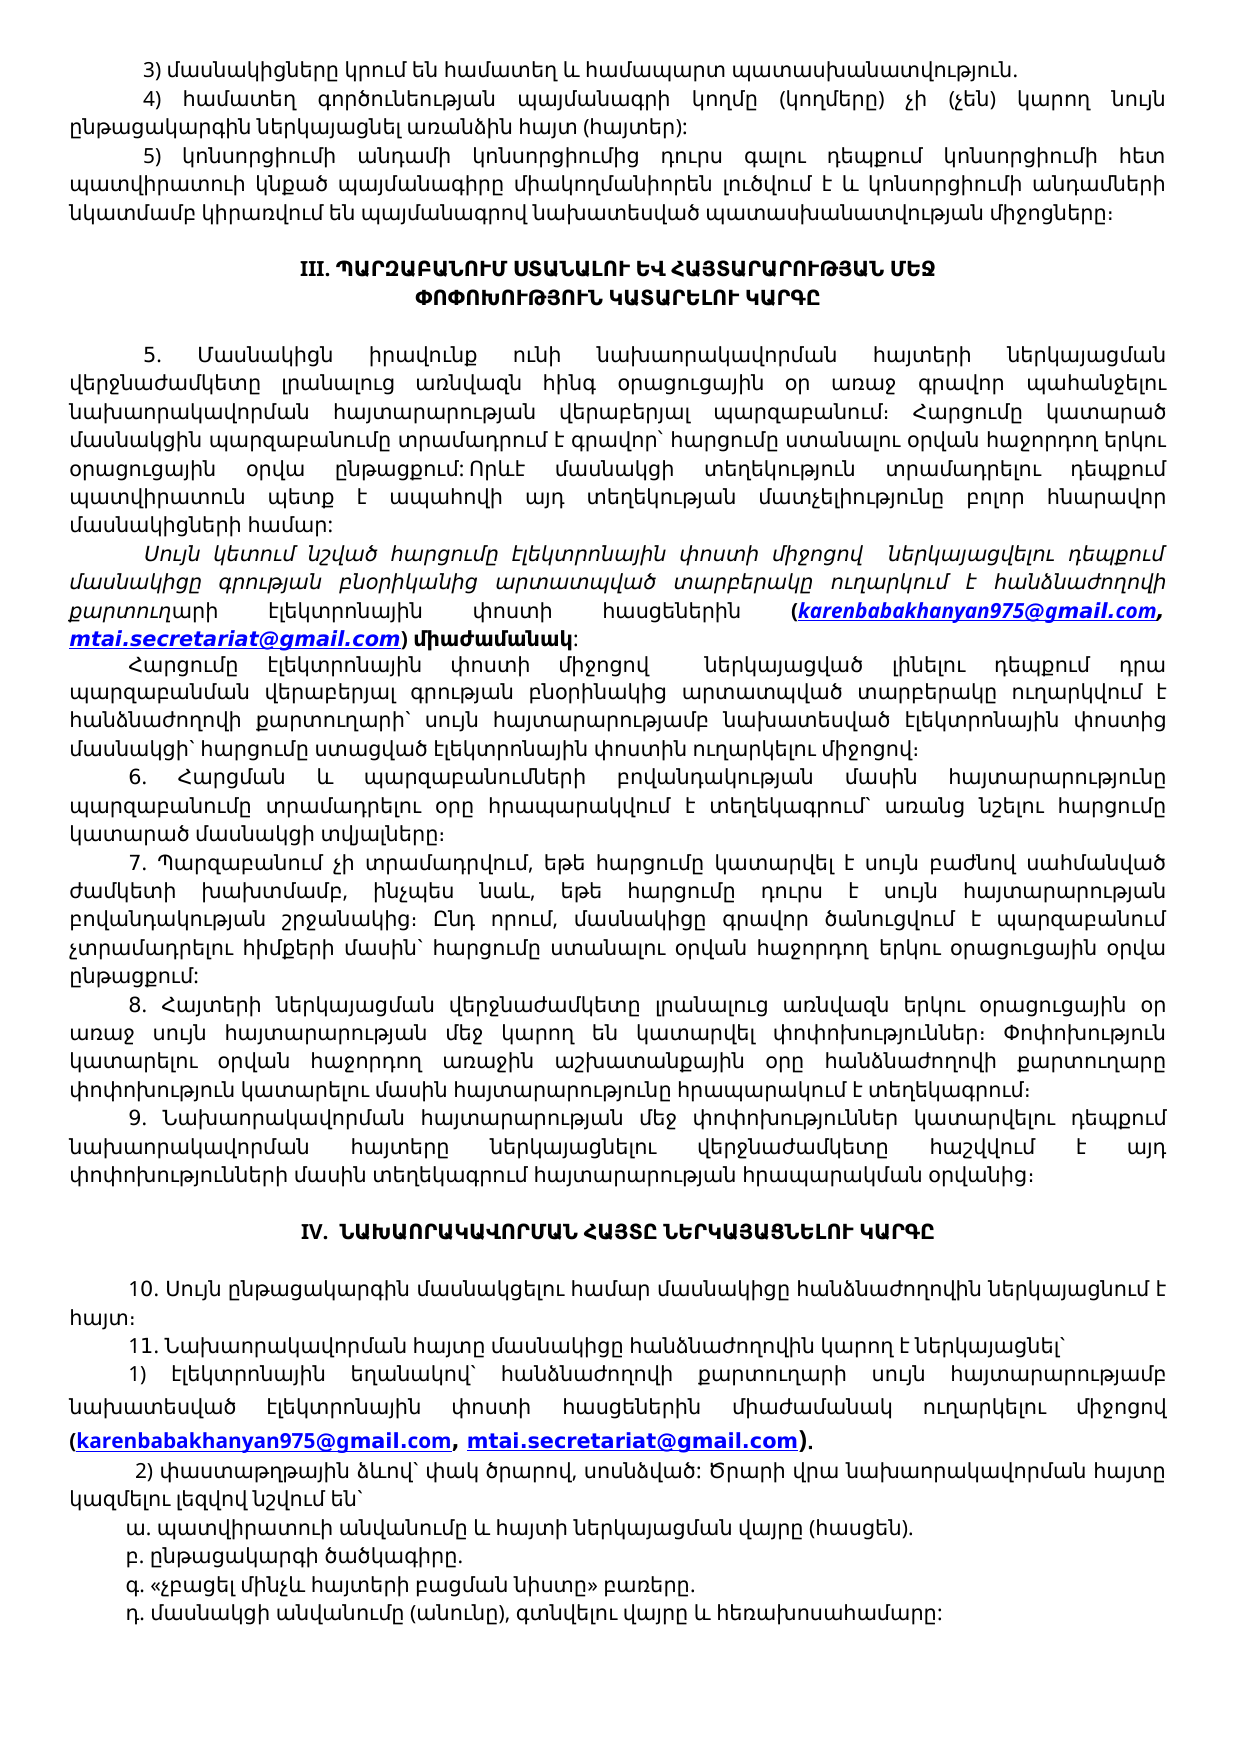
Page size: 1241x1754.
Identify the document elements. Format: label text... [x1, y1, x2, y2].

text 1) էլեկտրոնային եղանակով` հանձնաժողովի քարտուղարի սույն հայտարարությամբ նախատեսված էլեկտրոնային փոստի հասցեներին միաժամանակ ուղարկելու միջոցով (karenbabakhanyan975@gmail.com, mtai.secretariat@gmail.com)․ [69, 1359, 1167, 1456]
text 2) փաստաթղթային ձևով` փակ ծրարով, սոսնձված: Ծրարի վրա նախաորակավորման հայտը կազմելու լեզվով նշվում են` [69, 1456, 1167, 1513]
text 11. Նախաորակավորման հայտը մասնակիցը հանձնաժողովին կարող է ներկայացնել` [69, 1331, 1167, 1359]
text 5. Մասնակիցն իրավունք ունի նախաորակավորման հայտերի ներկայացման վերջնաժամկետը լրանալուց առնվազն հինգ օրացուցային օր առաջ գրավոր պահանջելու նախաորակավորման հայտարարության վերաբերյալ պարզաբանում։ Հարցումը կատարած մասնակցին պարզաբանումը տրամադրում է գրավոր՝ հարցումը ստանալու օրվան հաջորդող երկու օրացուցային օրվա ընթացքում: Որևէ մասնակցի տեղեկություն տրամադրելու դեպքում պատվիրատուն պետք է ապահովի այդ տեղեկության մատչելիությունը բոլոր հնարավոր մասնակիցների համար: [69, 340, 1167, 539]
text դ. մասնակցի անվանումը (անունը), գտնվելու վայրը և հեռախոսահամարը: [69, 1598, 1167, 1627]
text ՓՈՓՈԽՈՒԹՅՈՒՆ ԿԱՏԱՐԵԼՈՒ ԿԱՐԳԸ [69, 283, 1167, 311]
text 3) մասնակիցները կրում են համատեղ և համապարտ պատասխանատվություն. [69, 56, 1167, 84]
text 9. Նախաորակավորման հայտարարության մեջ փոփոխություններ կատարվելու դեպքում նախաորակավորման հայտերը ներկայացնելու վերջնաժամկետը հաշվվում է այդ փոփոխությունների մասին տեղեկագրում հայտարարության հրապարակման օրվանից։ [69, 1103, 1167, 1189]
text բ. ընթացակարգի ծածկագիրը. [69, 1541, 1167, 1570]
text 8. Հայտերի ներկայացման վերջնաժամկետը լրանալուց առնվազն երկու օրացուցային օր առաջ սույն հայտարարության մեջ կարող են կատարվել փոփոխություններ։ Փոփոխություն կատարելու օրվան հաջորդող առաջին աշխատանքային օրը հանձնաժողովի քարտուղարը փոփոխություն կատարելու մասին հայտարարությունը հրապարակում է տեղեկագրում։ [69, 990, 1167, 1103]
text գ. «չբացել մինչև հայտերի բացման նիստը» բառերը. [69, 1570, 1167, 1598]
text Հարցումը էլեկտրոնային փոստի միջոցով ներկայացված լինելու դեպքում դրա պարզաբանման վերաբերյալ գրության բնօրինակից արտատպված տարբերակը ուղարկվում է հանձնաժողովի քարտուղարի` սույն հայտարարությամբ նախատեսված էլեկտրոնային փոստից մասնակցի` հարցումը ստացված էլեկտրոնային փոստին ուղարկելու միջոցով։ [69, 653, 1167, 762]
text IV. ՆԱԽԱՈՐԱԿԱՎՈՐՄԱՆ ՀԱՅՏԸ ՆԵՐԿԱՅԱՑՆԵԼՈՒ ԿԱՐԳԸ [69, 1189, 1167, 1246]
text 6. Հարցման և պարզաբանումների բովանդակության մասին հայտարարությունը պարզաբանումը տրամադրելու օրը հրապարակվում է տեղեկագրում` առանց նշելու հարցումը կատարած մասնակցի տվյալները։ [69, 762, 1167, 848]
text 4) համատեղ գործունեության պայմանագրի կողմը (կողմերը) չի (չեն) կարող նույն ընթացակարգին ներկայացնել առանձին հայտ (հայտեր): [69, 84, 1167, 141]
text Սույն կետում նշված հարցումը էլեկտրոնային փոստի միջոցով ներկայացվելու դեպքում մասնակիցը գրության բնօրիկանից արտատպված տարբերակը ուղարկում է հանձնաժողովի քարտուղարի էլեկտրոնային փոստի հասցեներին (karenbabakhanyan975@gmail.com, mtai.secretariat@gmail.com) միաժամանակ: [69, 539, 1167, 653]
text III. ՊԱՐԶԱԲԱՆՈՒՄ ՍՏԱՆԱԼՈՒ ԵՎ ՀԱՅՏԱՐԱՐՈՒԹՅԱՆ ՄԵՋ [69, 254, 1167, 283]
text 10. Սույն ընթացակարգին մասնակցելու համար մասնակիցը հանձնաժողովին ներկայացնում է հայտ։ [69, 1274, 1167, 1331]
text 7. Պարզաբանում չի տրամադրվում, եթե հարցումը կատարվել է սույն բաժնով սահմանված ժամկետի խախտմամբ, ինչպես նաև, եթե հարցումը դուրս է սույն հայտարարության բովանդակության շրջանակից։ Ընդ որում, մասնակիցը գրավոր ծանուցվում է պարզաբանում չտրամադրելու հիմքերի մասին` հարցումը ստանալու օրվան հաջորդող երկու օրացուցային օրվա ընթացքում: [69, 848, 1167, 990]
text 5) կոնսորցիումի անդամի կոնսորցիումից դուրս գալու դեպքում կոնսորցիումի հետ պատվիրատուի կնքած պայմանագիրը միակողմանիորեն լուծվում է և կոնսորցիումի անդամների նկատմամբ կիրառվում են պայմանագրով նախատեսված պատասխանատվության միջոցները։ [69, 141, 1167, 226]
text ա. պատվիրատուի անվանումը և հայտի ներկայացման վայրը (հասցեն). [69, 1513, 1167, 1541]
